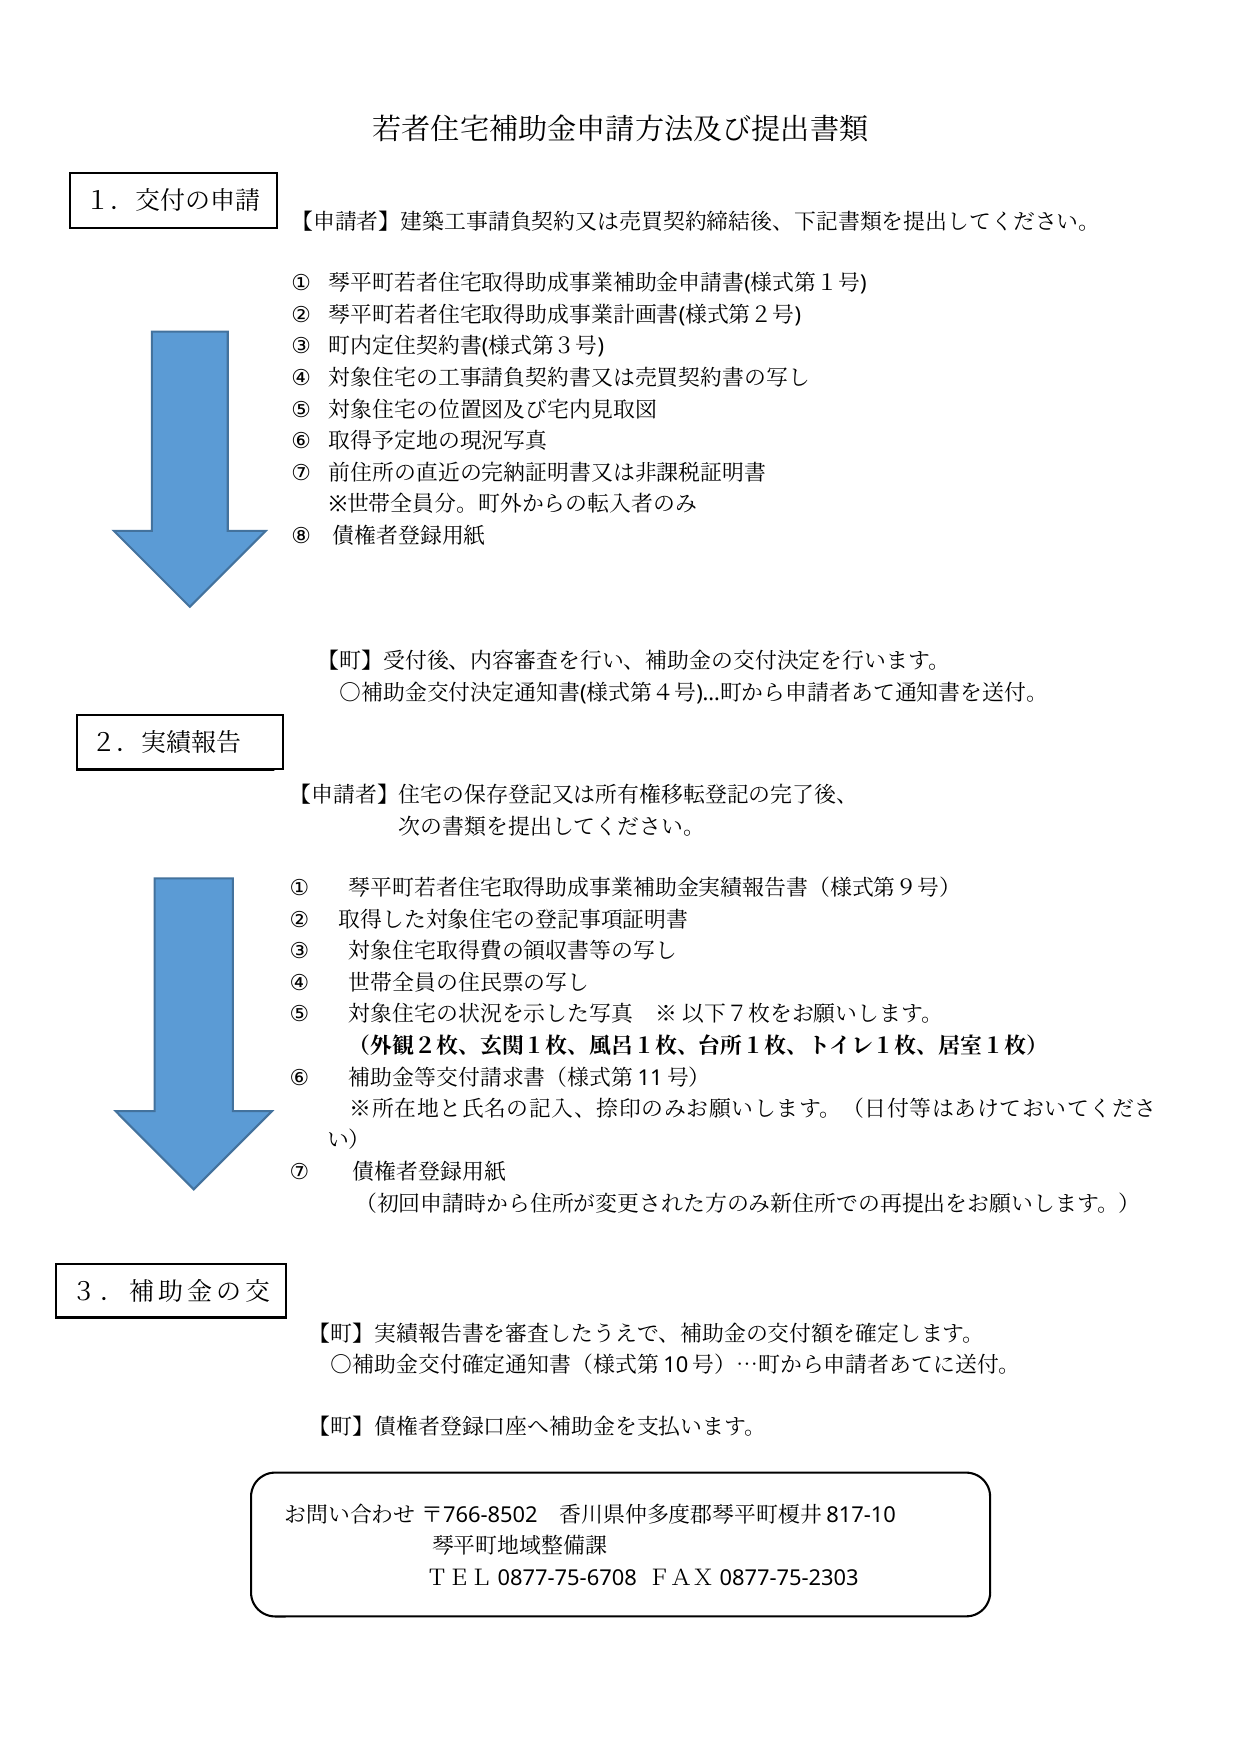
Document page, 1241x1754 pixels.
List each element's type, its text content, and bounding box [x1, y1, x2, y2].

text 若者住宅補助金申請方法及び提出書類 [75, 89, 1165, 164]
